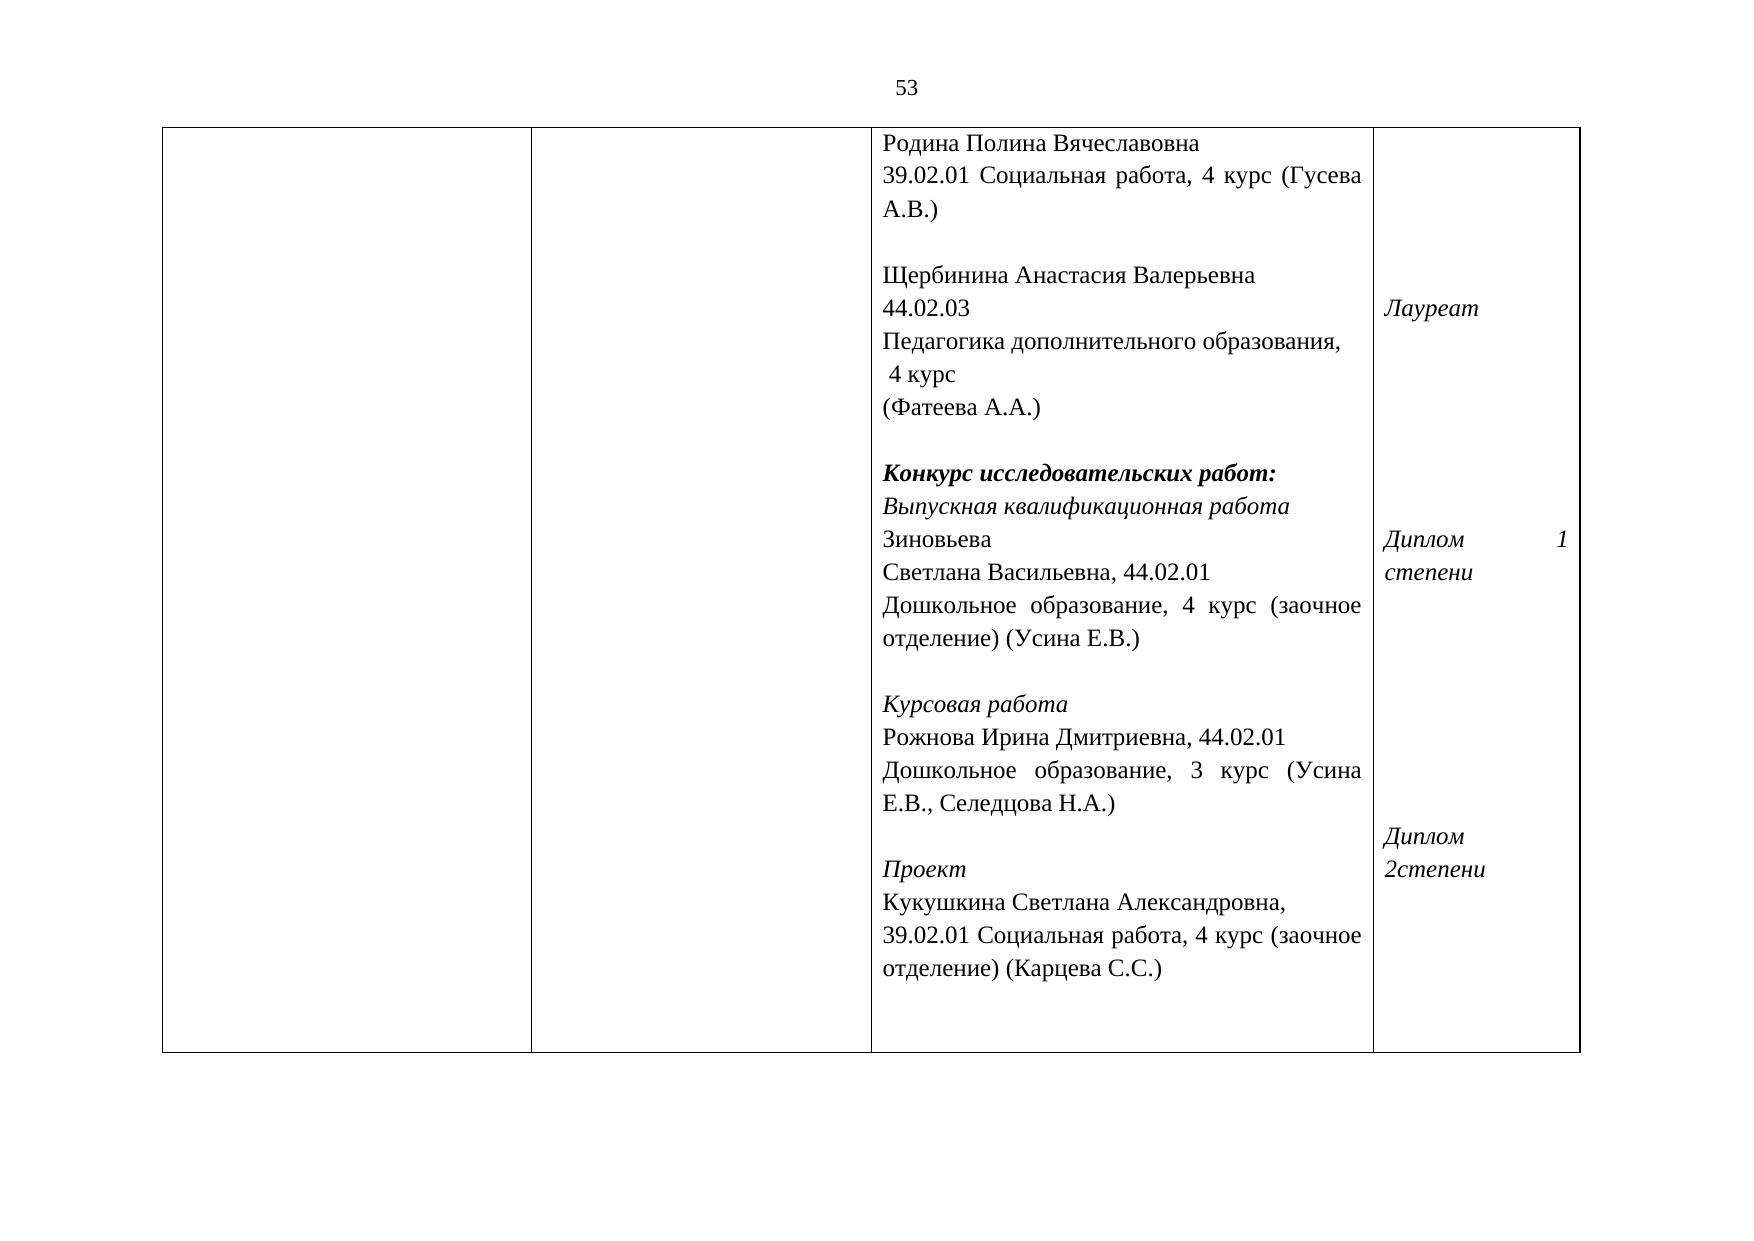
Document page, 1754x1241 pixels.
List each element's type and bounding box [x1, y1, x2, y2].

table_cell [872, 128, 1373, 1052]
table_cell [532, 128, 871, 1052]
table_cell [1374, 128, 1579, 1052]
table_cell [163, 128, 531, 1052]
